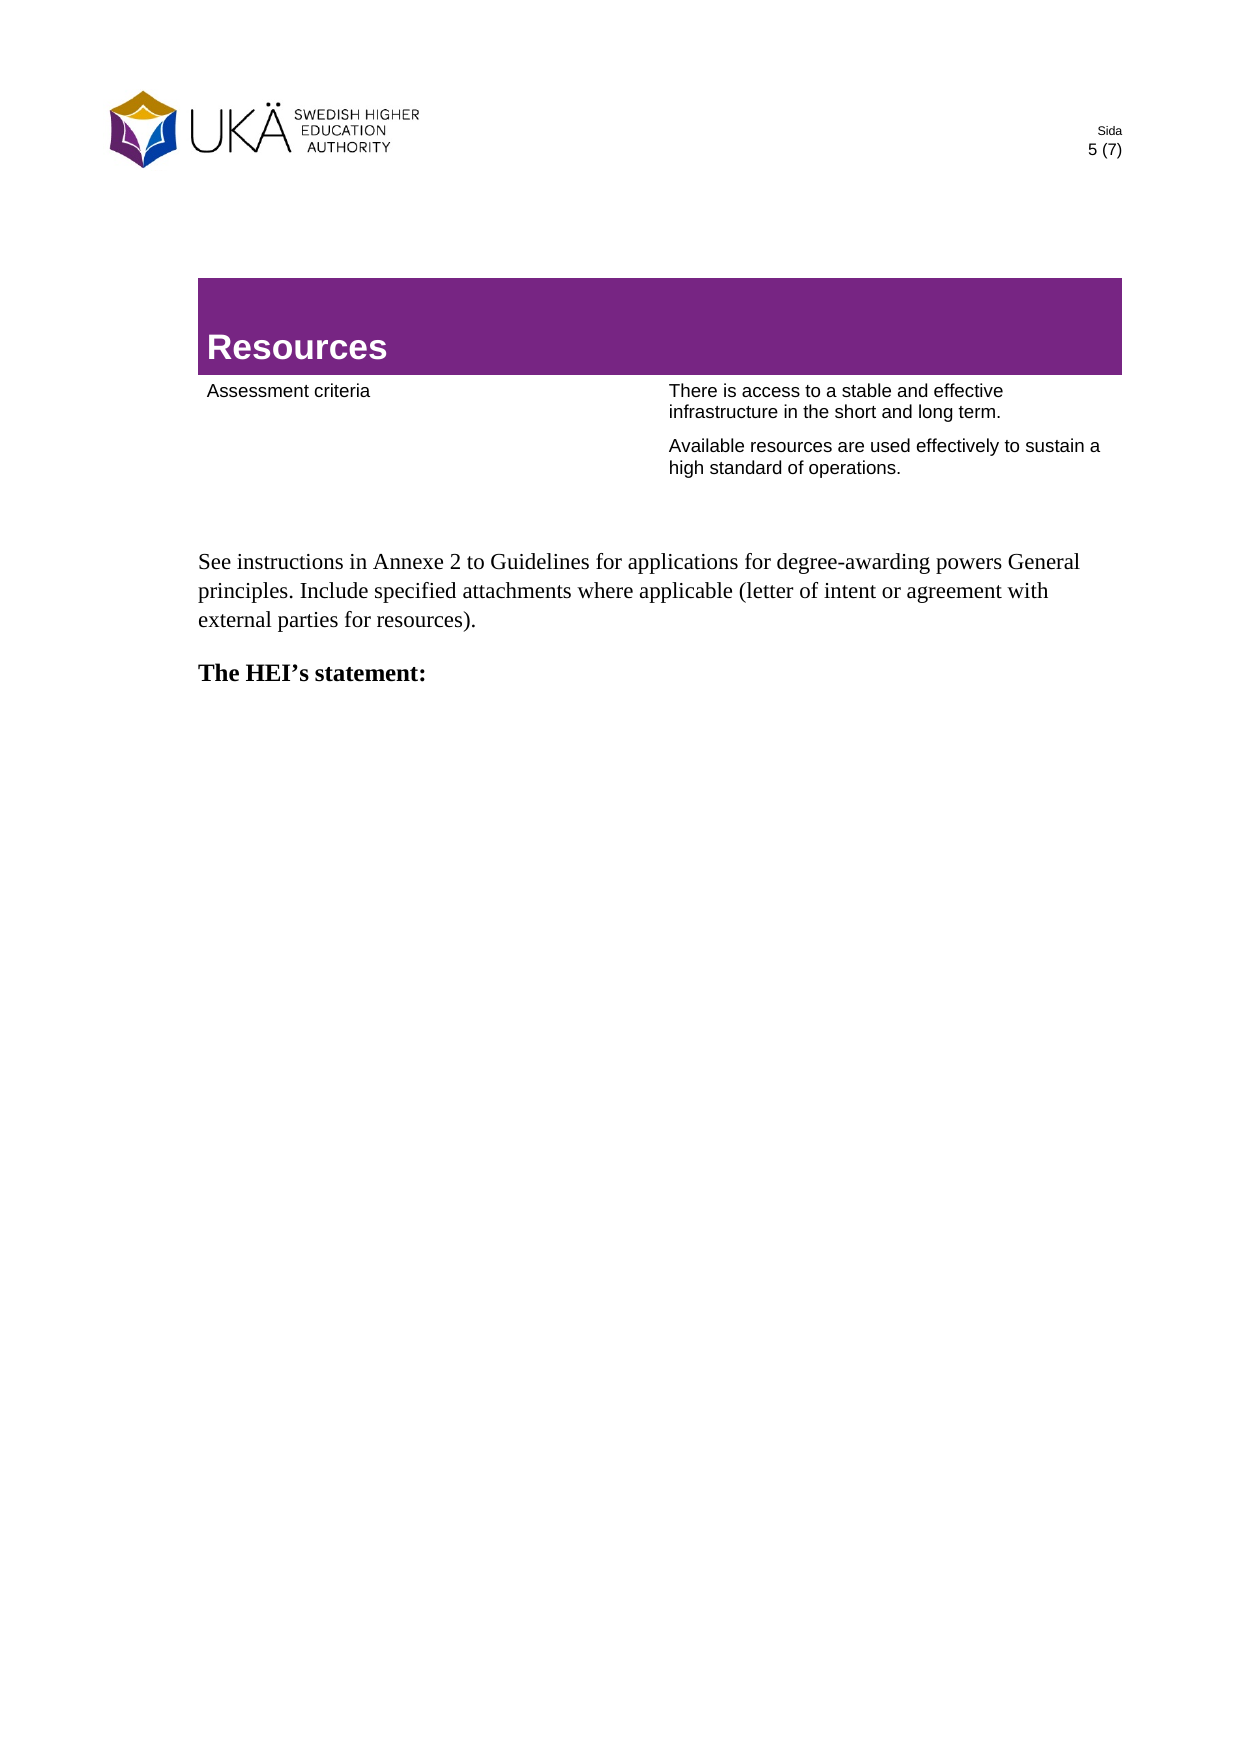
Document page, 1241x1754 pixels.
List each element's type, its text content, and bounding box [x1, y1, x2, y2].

table_cell Assessment criteria [198, 375, 660, 491]
picture [103, 89, 439, 171]
text See instructions in Annexe 2 to Guidelines for applications for degree-awarding powers General principles. Include specified attachments where applicable (letter of intent or agreement with external parties for resources). [198, 545, 1122, 632]
table_header Resources [198, 278, 1122, 375]
table_cell There is access to a stable and effective infrastructure in the short and long term. Available resources are used effectively to sustain a high standard of operations. [660, 375, 1122, 491]
text The HEI’s statement: [198, 657, 1122, 687]
